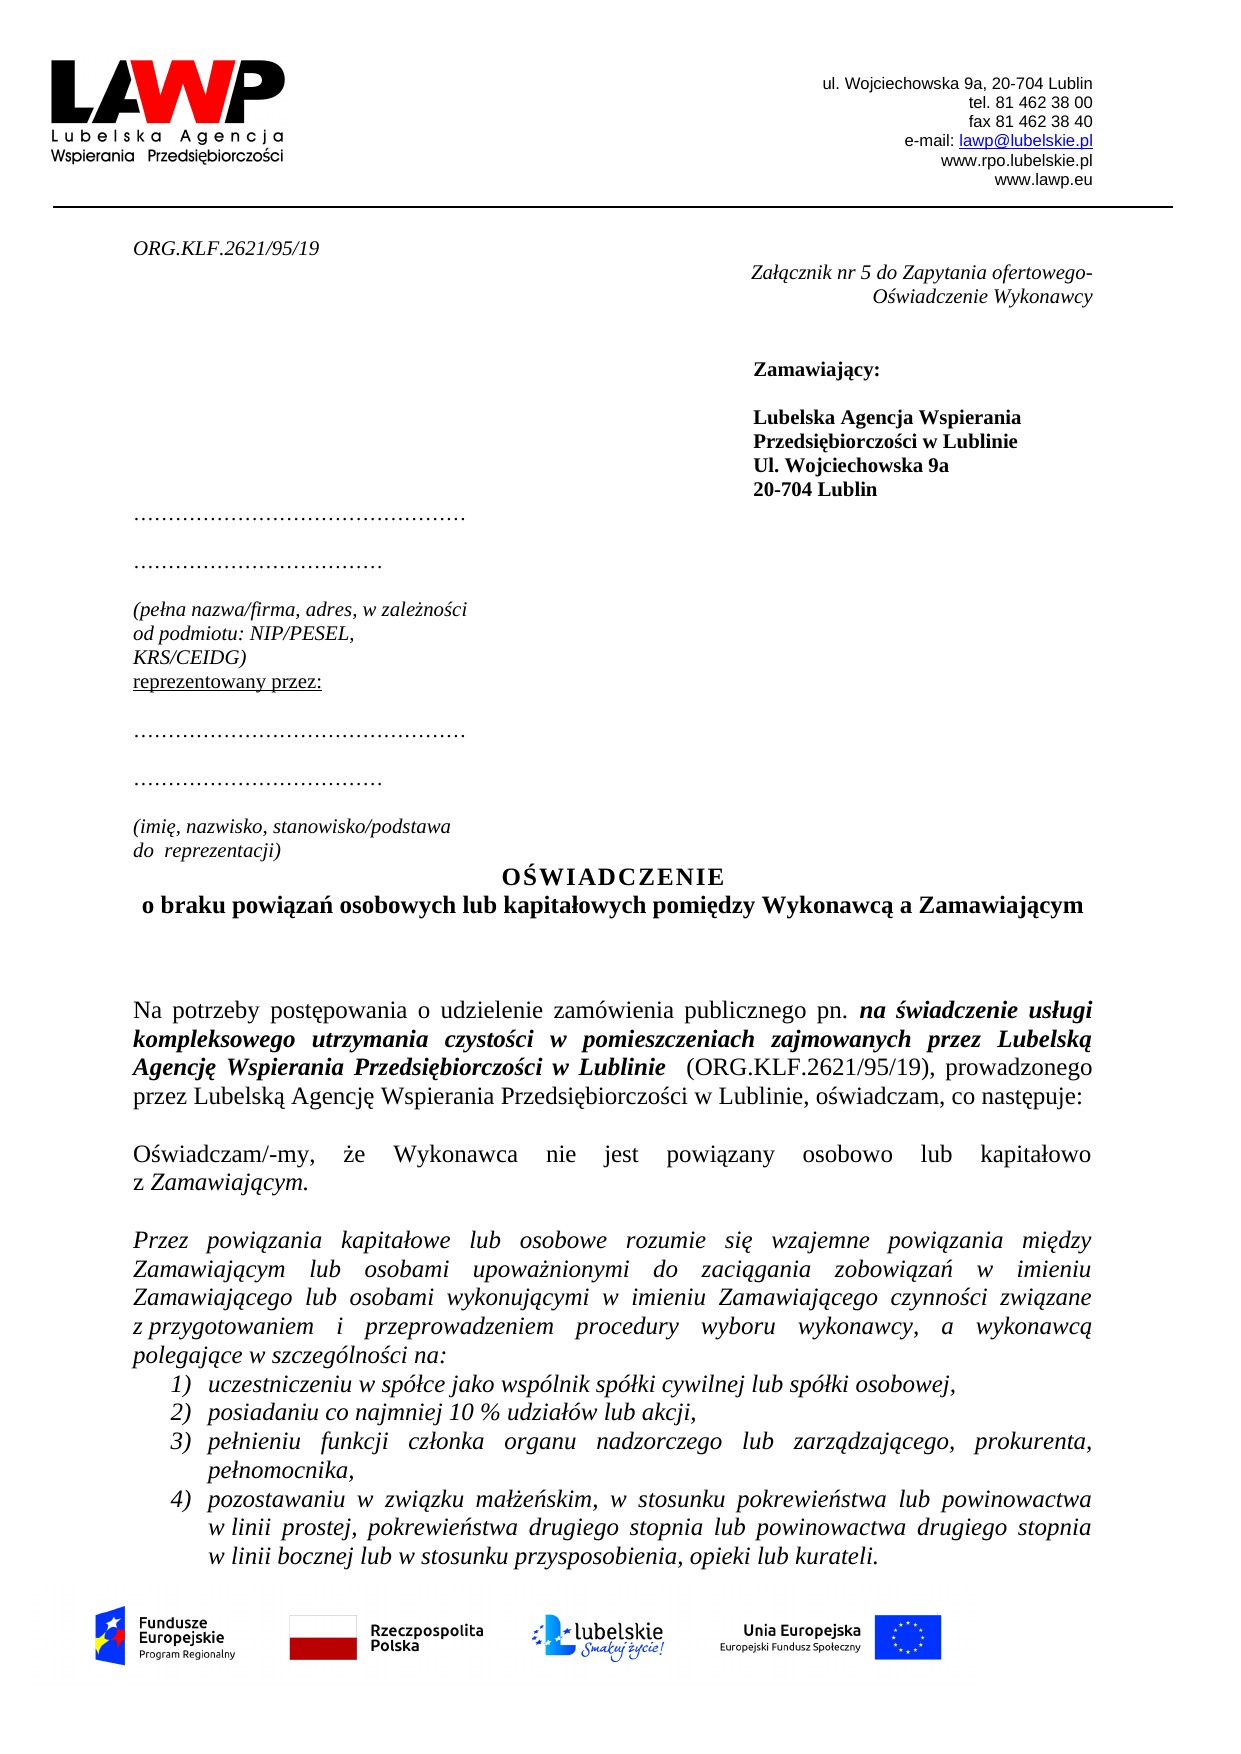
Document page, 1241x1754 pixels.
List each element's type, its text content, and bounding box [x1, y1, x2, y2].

text (imię, nazwisko, stanowisko/podstawa do reprezentacji) [133, 814, 472, 862]
list uczestniczeniu w spółce jako wspólnik spółki cywilnej lub spółki osobowej, [170, 1369, 1093, 1397]
text Przez powiązania kapitałowe lub osobowe rozumie się wzajemne powiązania między Zamawiającym lub osobami upoważnionymi do zaciągania zobowiązań w imieniu Zamawiającego lub osobami wykonującymi w imieniu Zamawiającego czynności związane z przygotowaniem i przeprowadzeniem procedury wyboru wykonawcy, a wykonawcą polegające w szczególności na: [133, 1225, 1093, 1369]
text (pełna nazwa/firma, adres, w zależności od podmiotu: NIP/PESEL, KRS/CEIDG) [133, 597, 472, 669]
text Ul. Wojciechowska 9a [753, 453, 1093, 477]
list pozostawaniu w związku małżeńskim, w stosunku pokrewieństwa lub powinowactwa w linii prostej, pokrewieństwa drugiego stopnia lub powinowactwa drugiego stopnia w linii bocznej lub w stosunku przysposobienia, opieki lub kurateli. [170, 1484, 1093, 1570]
text Zamawiający: [679, 357, 1093, 381]
text reprezentowany przez: [133, 669, 1093, 693]
text ………………………………………………………………………… [133, 717, 472, 790]
text Oświadczam/-my, że Wykonawca nie jest powiązany osobowo lub kapitałowo z Zamawiającym. [133, 1139, 1093, 1196]
text ………………………………………………………………………… [133, 501, 472, 573]
text Na potrzeby postępowania o udzielenie zamówienia publicznego pn. na świadczenie usługi kompleksowego utrzymania czystości w pomieszczeniach zajmowanych przez Lubelską Agencję Wspierania Przedsiębiorczości w Lublinie (ORG.KLF.2621/95/19), prowadzonego przez Lubelską Agencję Wspierania Przedsiębiorczości w Lublinie, oświadczam, co następuje: [133, 995, 1093, 1110]
list posiadaniu co najmniej 10 % udziałów lub akcji, [170, 1397, 1093, 1426]
text o braku powiązań osobowych lub kapitałowych pomiędzy Wykonawcą a Zamawiającym [133, 891, 1093, 919]
text 20-704 Lublin [753, 477, 1093, 501]
picture [29, 1586, 975, 1684]
text Lubelska Agencja Wspierania Przedsiębiorczości w Lublinie [753, 405, 1093, 453]
list Oświadczenie Wykonawcy [208, 284, 1093, 308]
list Załącznik nr 5 do Zapytania ofertowego- [208, 260, 1093, 284]
list pełnieniu funkcji członka organu nadzorczego lub zarządzającego, prokurenta, pełnomocnika, [170, 1426, 1093, 1484]
picture [47, 55, 292, 169]
text ORG.KLF.2621/95/19 [133, 236, 1093, 260]
subtitle OŚWIADCZENIE [133, 862, 1093, 891]
